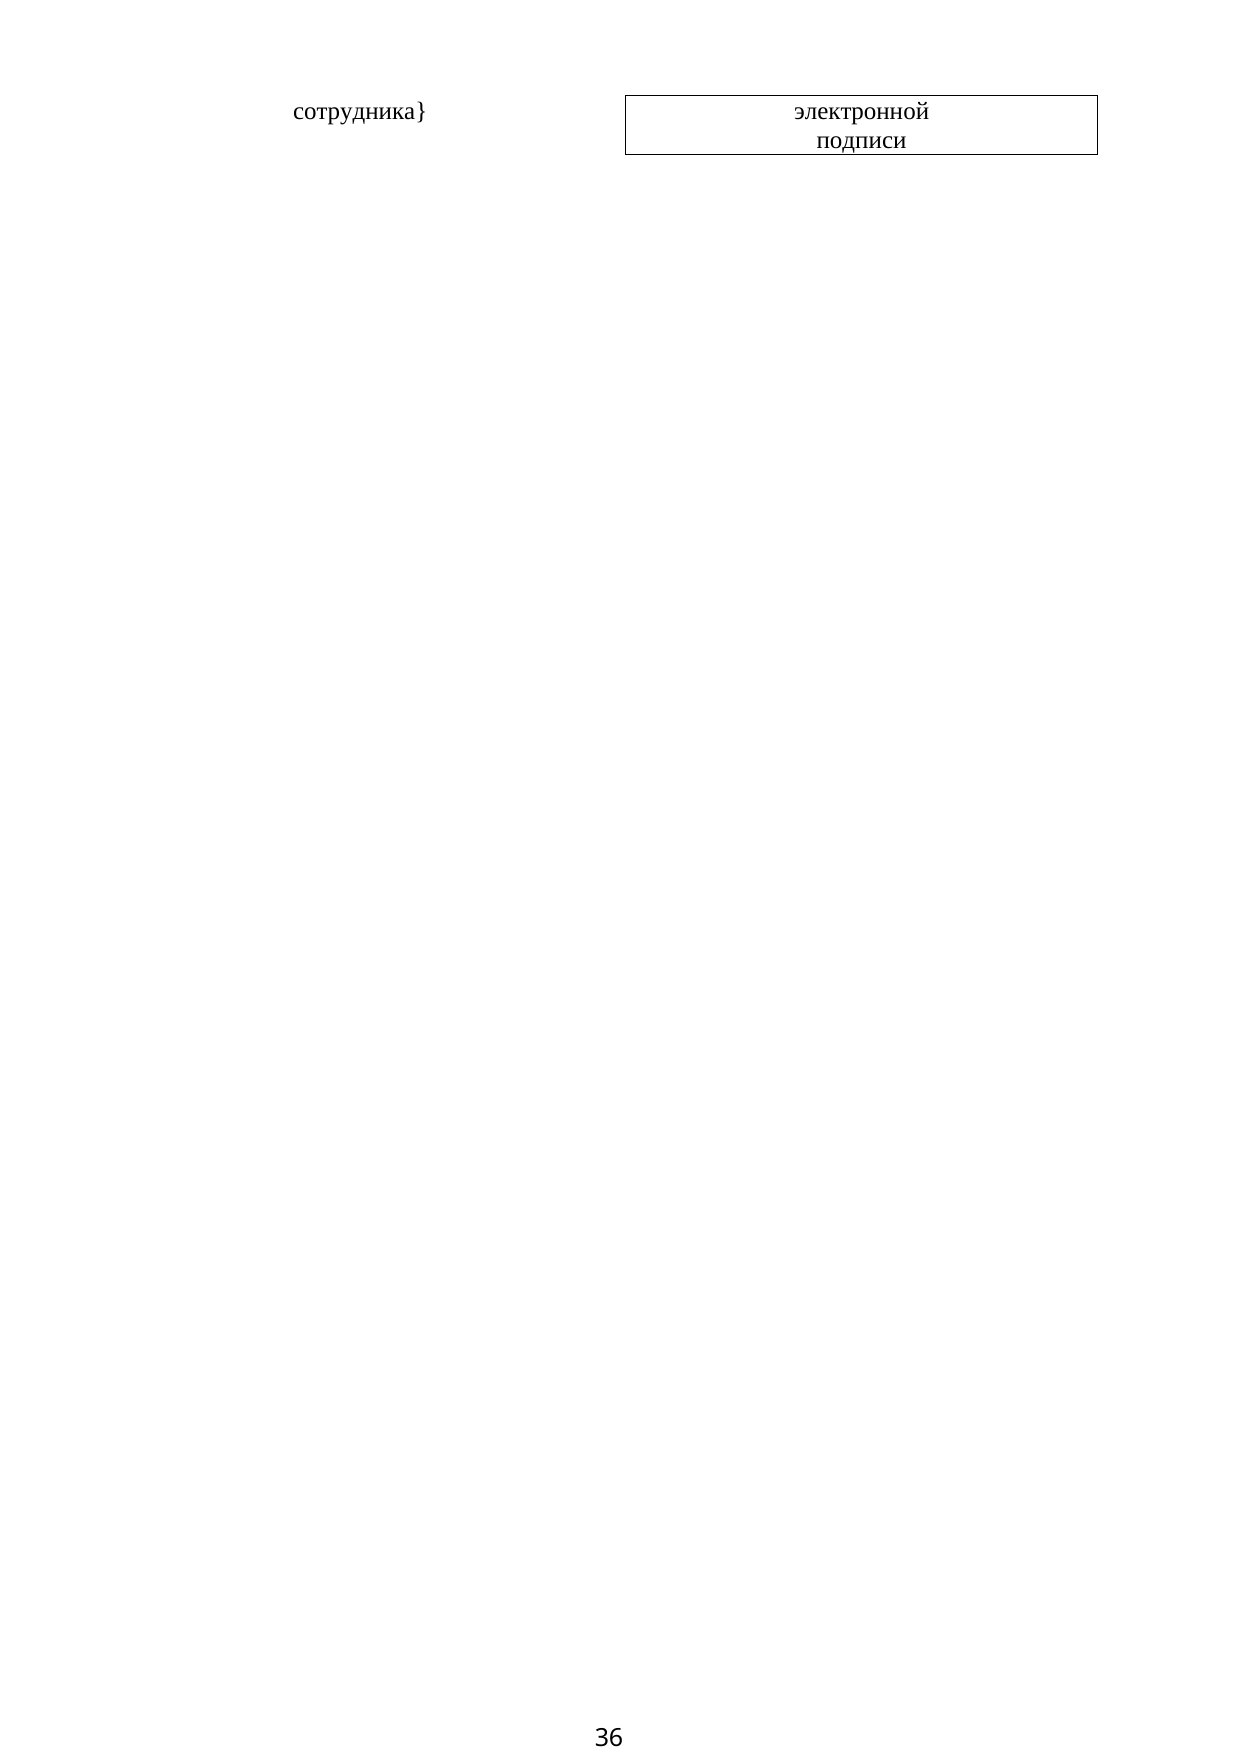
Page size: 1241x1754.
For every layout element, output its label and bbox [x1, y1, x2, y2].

table_header [626, 96, 1097, 153]
table_header [95, 95, 625, 153]
